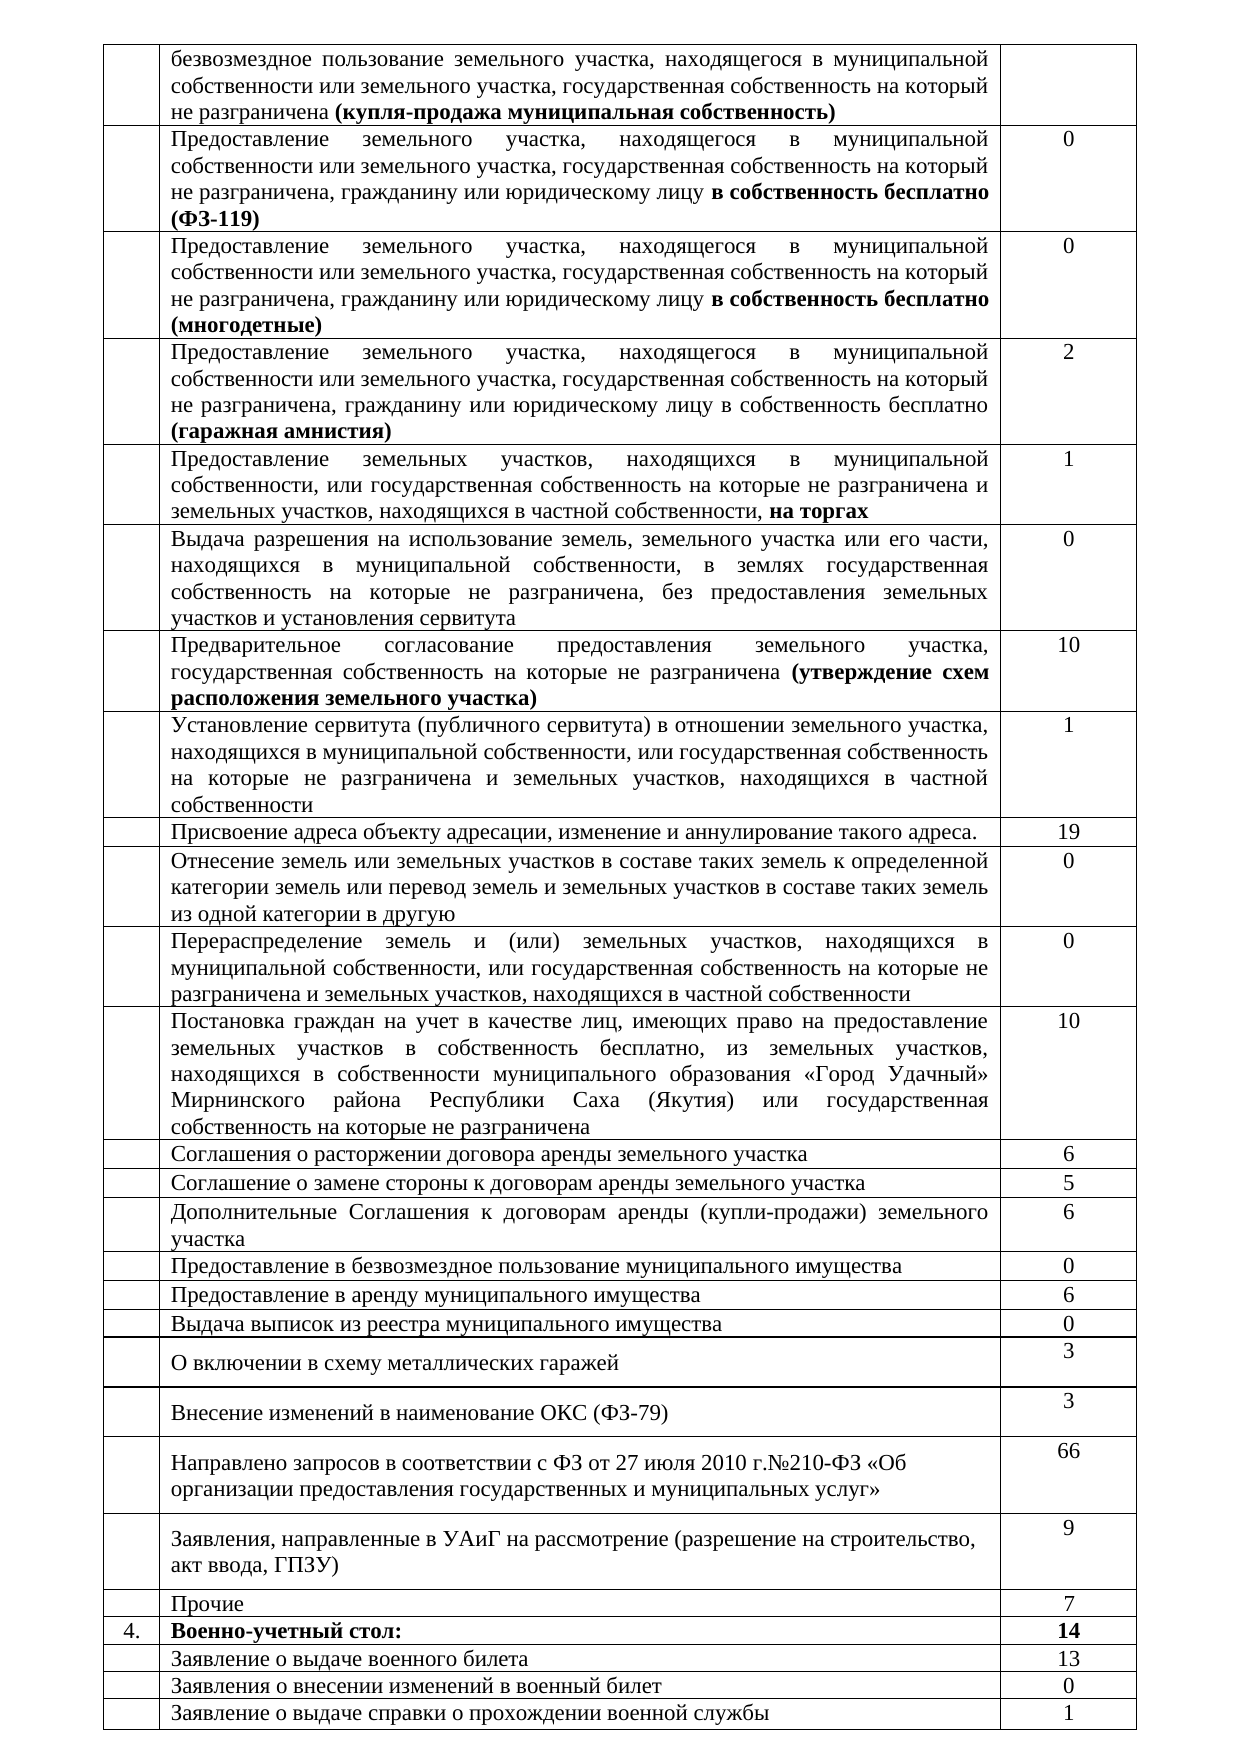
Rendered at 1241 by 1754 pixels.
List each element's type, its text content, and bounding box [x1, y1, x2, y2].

table_cell Отнесение земель или земельных участков в составе таких земель к определенной категории земель или перевод земель и земельных участков в составе таких земель из одной категории в другую [160, 847, 1000, 926]
table_cell 0 [1001, 126, 1136, 231]
table_cell 1 [1001, 712, 1136, 817]
table_cell 5 [1001, 1169, 1136, 1197]
table_cell 0 [1001, 847, 1136, 926]
table_cell 2 [1001, 339, 1136, 444]
table_cell Заявления, направленные в УАиГ на рассмотрение (разрешение на строительство, акт ввода, ГПЗУ) [160, 1514, 1000, 1589]
table_cell 1 [1001, 1699, 1136, 1729]
table_cell Заявление о выдаче военного билета [160, 1645, 1000, 1671]
table_cell Установление сервитута (публичного сервитута) в отношении земельного участка, находящихся в муниципальной собственности, или государственная собственность на которые не разграничена и земельных участков, находящихся в частной собственности [160, 712, 1000, 817]
table_cell 9 [1001, 1514, 1136, 1589]
table_cell [104, 1007, 159, 1139]
table_cell [104, 631, 159, 711]
table_cell [104, 1169, 159, 1197]
table_cell 0 [1001, 1310, 1136, 1336]
table_cell [104, 1281, 159, 1309]
table_cell Постановка граждан на учет в качестве лиц, имеющих право на предоставление земельных участков в собственность бесплатно, из земельных участков, находящихся в собственности муниципального образования «Город Удачный» Мирнинского района Республики Саха (Якутия) или государственная собственность на которые не разграничена [160, 1007, 1000, 1139]
table_cell 13 [1001, 1645, 1136, 1671]
table_cell Направлено запросов в соответствии с ФЗ от 27 июля 2010 г.№210-ФЗ «Об организации предоставления государственных и муниципальных услуг» [160, 1437, 1000, 1512]
table_cell Выдача разрешения на использование земель, земельного участка или его части, находящихся в муниципальной собственности, в землях государственная собственность на которые не разграничена, без предоставления земельных участков и установления сервитута [160, 525, 1000, 630]
table_cell [104, 1310, 159, 1336]
table_cell 0 [1001, 525, 1136, 630]
table_cell [104, 1338, 159, 1386]
table_cell 3 [1001, 1388, 1136, 1436]
table_cell 14 [1001, 1617, 1136, 1643]
table_cell 3 [1001, 1338, 1136, 1386]
table_cell 0 [1001, 1672, 1136, 1698]
table_cell [104, 1252, 159, 1280]
table_cell 10 [1001, 1007, 1136, 1139]
table_cell 6 [1001, 1281, 1136, 1309]
table_cell Предоставление в аренду муниципального имущества [160, 1281, 1000, 1309]
table_cell Предоставление земельного участка, находящегося в муниципальной собственности или земельного участка, государственная собственность на который не разграничена, гражданину или юридическому лицу в собственность бесплатно (ФЗ-119) [160, 126, 1000, 231]
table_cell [160, 45, 1000, 124]
table_cell 7 [1001, 1590, 1136, 1616]
table_cell 0 [1001, 232, 1136, 337]
table_cell Предоставление земельного участка, находящегося в муниципальной собственности или земельного участка, государственная собственность на который не разграничена, гражданину или юридическому лицу в собственность бесплатно (гаражная амнистия) [160, 339, 1000, 444]
table_cell [104, 1645, 159, 1671]
table_cell Заявление о выдаче справки о прохождении военной службы [160, 1699, 1000, 1729]
table_cell 1 [1001, 445, 1136, 524]
table_cell [104, 445, 159, 524]
table_cell [104, 1514, 159, 1589]
table_cell [104, 1590, 159, 1616]
table_cell 0 [1001, 927, 1136, 1006]
table_cell [104, 1388, 159, 1436]
table_cell Прочие [160, 1590, 1000, 1616]
table_cell Военно-учетный стол: [160, 1617, 1000, 1643]
table_cell Предварительное согласование предоставления земельного участка, государственная собственность на которые не разграничена (утверждение схем расположения земельного участка) [160, 631, 1000, 711]
table_cell Присвоение адреса объекту адресации, изменение и аннулирование такого адреса. [160, 818, 1000, 846]
table_cell Предоставление в безвозмездное пользование муниципального имущества [160, 1252, 1000, 1280]
table_cell Дополнительные Соглашения к договорам аренды (купли-продажи) земельного участка [160, 1198, 1000, 1251]
table_cell [104, 1672, 159, 1698]
table_cell Выдача выписок из реестра муниципального имущества [160, 1310, 1000, 1336]
table_cell Заявления о внесении изменений в военный билет [160, 1672, 1000, 1698]
table_cell Соглашение о замене стороны к договорам аренды земельного участка [160, 1169, 1000, 1197]
table_cell [104, 525, 159, 630]
table_cell [104, 232, 159, 337]
table_cell Предоставление земельного участка, находящегося в муниципальной собственности или земельного участка, государственная собственность на который не разграничена, гражданину или юридическому лицу в собственность бесплатно (многодетные) [160, 232, 1000, 337]
table_cell 4. [104, 1617, 159, 1643]
table_cell 0 [1001, 45, 1136, 124]
table_cell Перераспределение земель и (или) земельных участков, находящихся в муниципальной собственности, или государственная собственность на которые не разграничена и земельных участков, находящихся в частной собственности [160, 927, 1000, 1006]
table_cell Предоставление земельных участков, находящихся в муниципальной собственности, или государственная собственность на которые не разграничена и земельных участков, находящихся в частной собственности, на торгах [160, 445, 1000, 524]
table_cell О включении в схему металлических гаражей [160, 1338, 1000, 1386]
table_cell [104, 339, 159, 444]
table_cell Внесение изменений в наименование ОКС (ФЗ-79) [160, 1388, 1000, 1436]
table_cell 0 [1001, 1252, 1136, 1280]
table_cell 6 [1001, 1198, 1136, 1251]
table_cell [104, 818, 159, 846]
table_cell [104, 126, 159, 231]
table_cell [104, 1198, 159, 1251]
table_cell [104, 927, 159, 1006]
table_cell [104, 1140, 159, 1168]
table_cell [104, 1437, 159, 1512]
table_cell 19 [1001, 818, 1136, 846]
table_cell 66 [1001, 1437, 1136, 1512]
table_cell 10 [1001, 631, 1136, 711]
table_cell [104, 45, 159, 124]
table_cell 6 [1001, 1140, 1136, 1168]
table_cell [104, 1699, 159, 1729]
table_cell [104, 712, 159, 817]
table_cell Соглашения о расторжении договора аренды земельного участка [160, 1140, 1000, 1168]
table_cell [104, 847, 159, 926]
